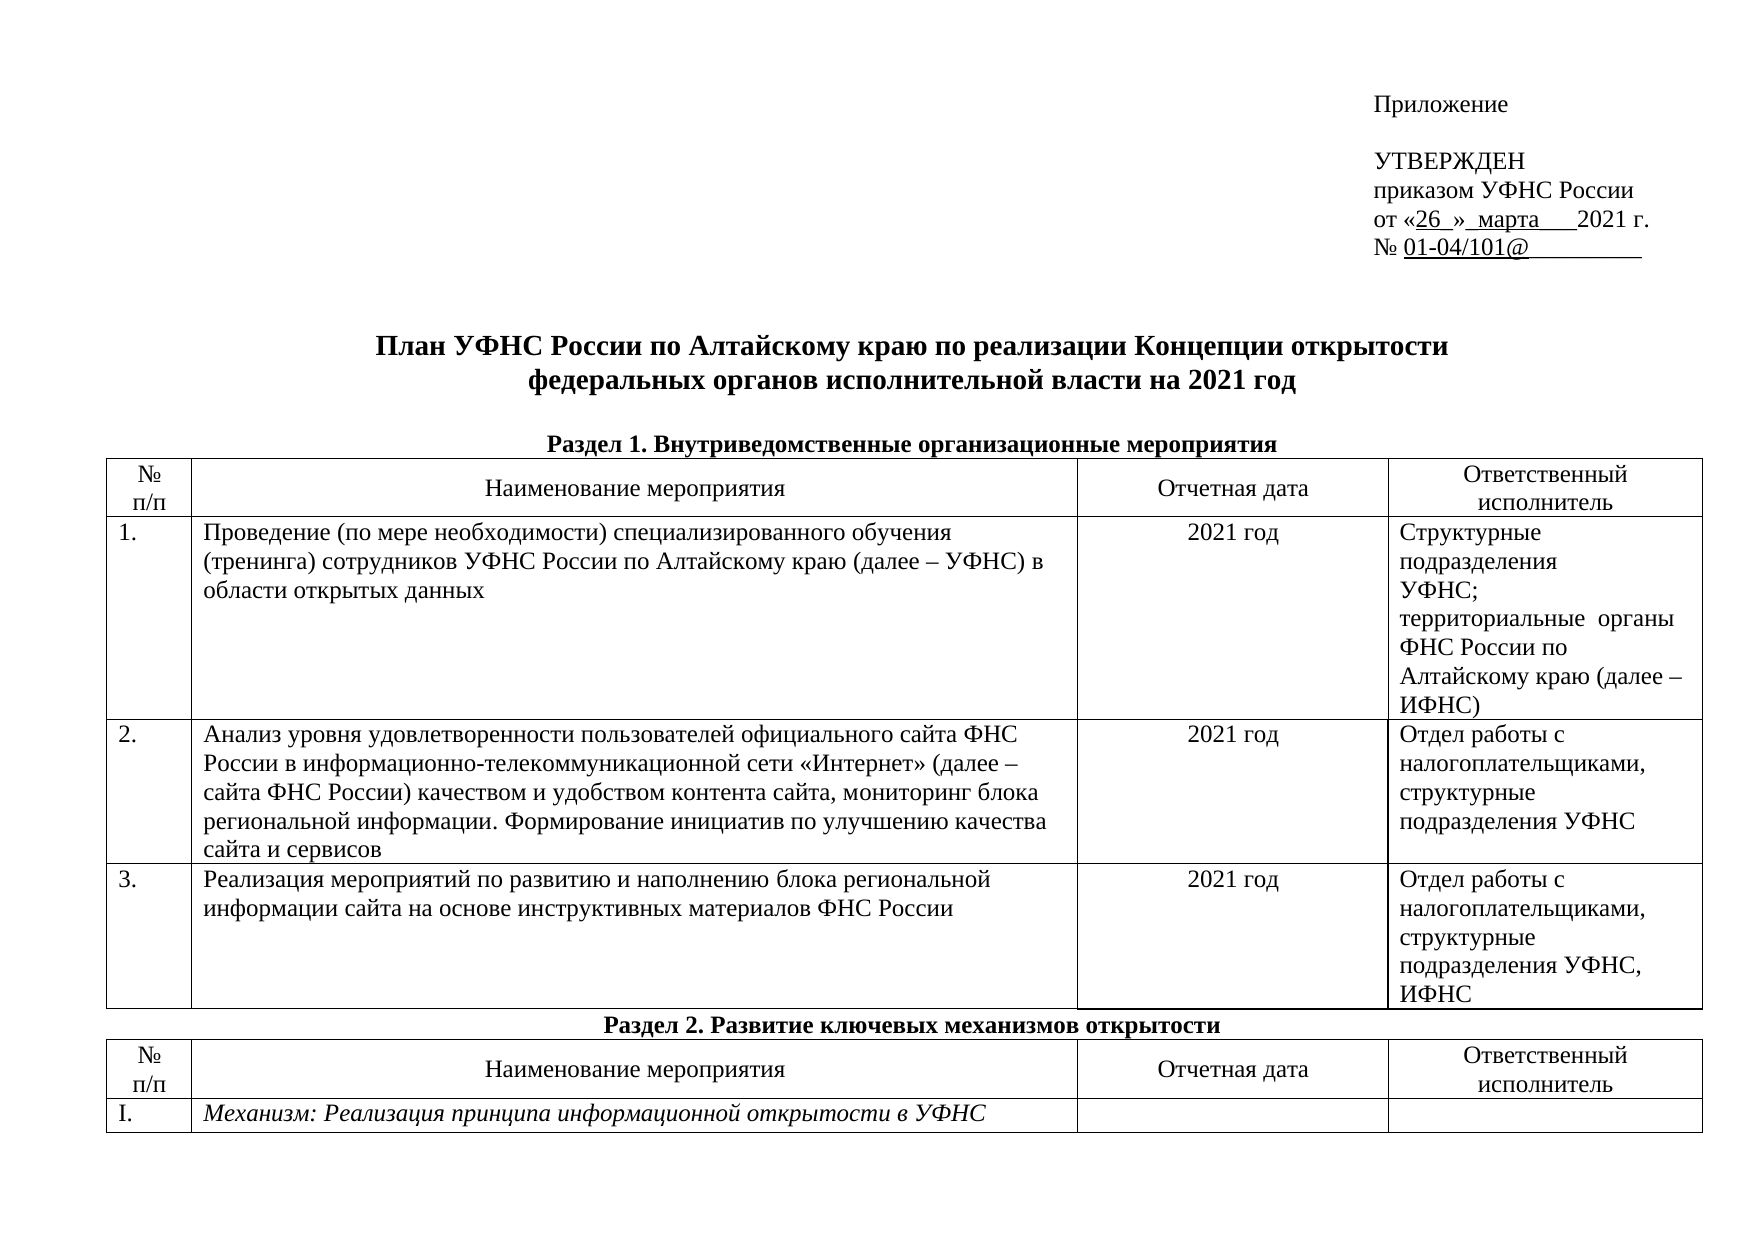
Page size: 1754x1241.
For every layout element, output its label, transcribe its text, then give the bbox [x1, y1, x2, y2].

table_cell 2021 год [1078, 720, 1387, 863]
text Раздел 1. Внутриведомственные организационные мероприятия [118, 429, 1706, 458]
table_cell Отдел работы с налогоплательщиками, структурные подразделения УФНС [1389, 720, 1702, 863]
text приказом УФНС России [1373, 175, 1706, 204]
table_cell [1389, 1099, 1702, 1132]
table_cell I. [107, 1099, 191, 1132]
table_cell Структурные подразделения УФНС; территориальные органы ФНС России по Алтайскому краю (далее – ИФНС) [1389, 517, 1702, 718]
table_cell Проведение (по мере необходимости) специализированного обучения (тренинга) сотрудников УФНС России по Алтайскому краю (далее – УФНС) в области открытых данных [192, 517, 1077, 718]
table_header Ответственный исполнитель [1389, 459, 1702, 516]
text федеральных органов исполнительной власти на 2021 год [118, 362, 1706, 395]
text Раздел 2. Развитие ключевых механизмов открытости [118, 1010, 1706, 1039]
table_cell Анализ уровня удовлетворенности пользователей официального сайта ФНС России в информационно-телекоммуникационной сети «Интернет» (далее – сайта ФНС России) качеством и удобством контента сайта, мониторинг блока региональной информации. Формирование инициатив по улучшению качества сайта и сервисов [192, 720, 1077, 863]
table_cell 1. [107, 517, 191, 718]
text Приложение [768, 89, 1706, 117]
text от «26_»_марта___2021 г. [1373, 204, 1706, 232]
table_header Отчетная дата [1078, 1040, 1388, 1097]
table_cell Реализация мероприятий по развитию и наполнению блока региональной информации сайта на основе инструктивных материалов ФНС России [192, 864, 1077, 1008]
table_cell 2. [107, 720, 191, 863]
table_cell [1078, 1099, 1388, 1132]
table_header Ответственный исполнитель [1389, 1040, 1702, 1097]
table_header № п/п [107, 459, 191, 516]
text План УФНС России по Алтайскому краю по реализации Концепции открытости [118, 328, 1706, 362]
text № 01-04/101@_________ [1373, 232, 1706, 261]
table_header Наименование мероприятия [192, 1040, 1077, 1097]
table_header Отчетная дата [1078, 459, 1388, 516]
table_header Наименование мероприятия [192, 459, 1077, 516]
table_cell 2021 год [1078, 864, 1387, 1008]
table_cell Отдел работы с налогоплательщиками, структурные подразделения УФНС, ИФНС [1389, 864, 1702, 1008]
table_cell 3. [107, 864, 191, 1008]
table_cell Механизм: Реализация принципа информационной открытости в УФНС [192, 1099, 1077, 1132]
table_header № п/п [107, 1040, 191, 1097]
table_cell 2021 год [1078, 517, 1388, 718]
text УТВЕРЖДЕН [768, 146, 1706, 175]
